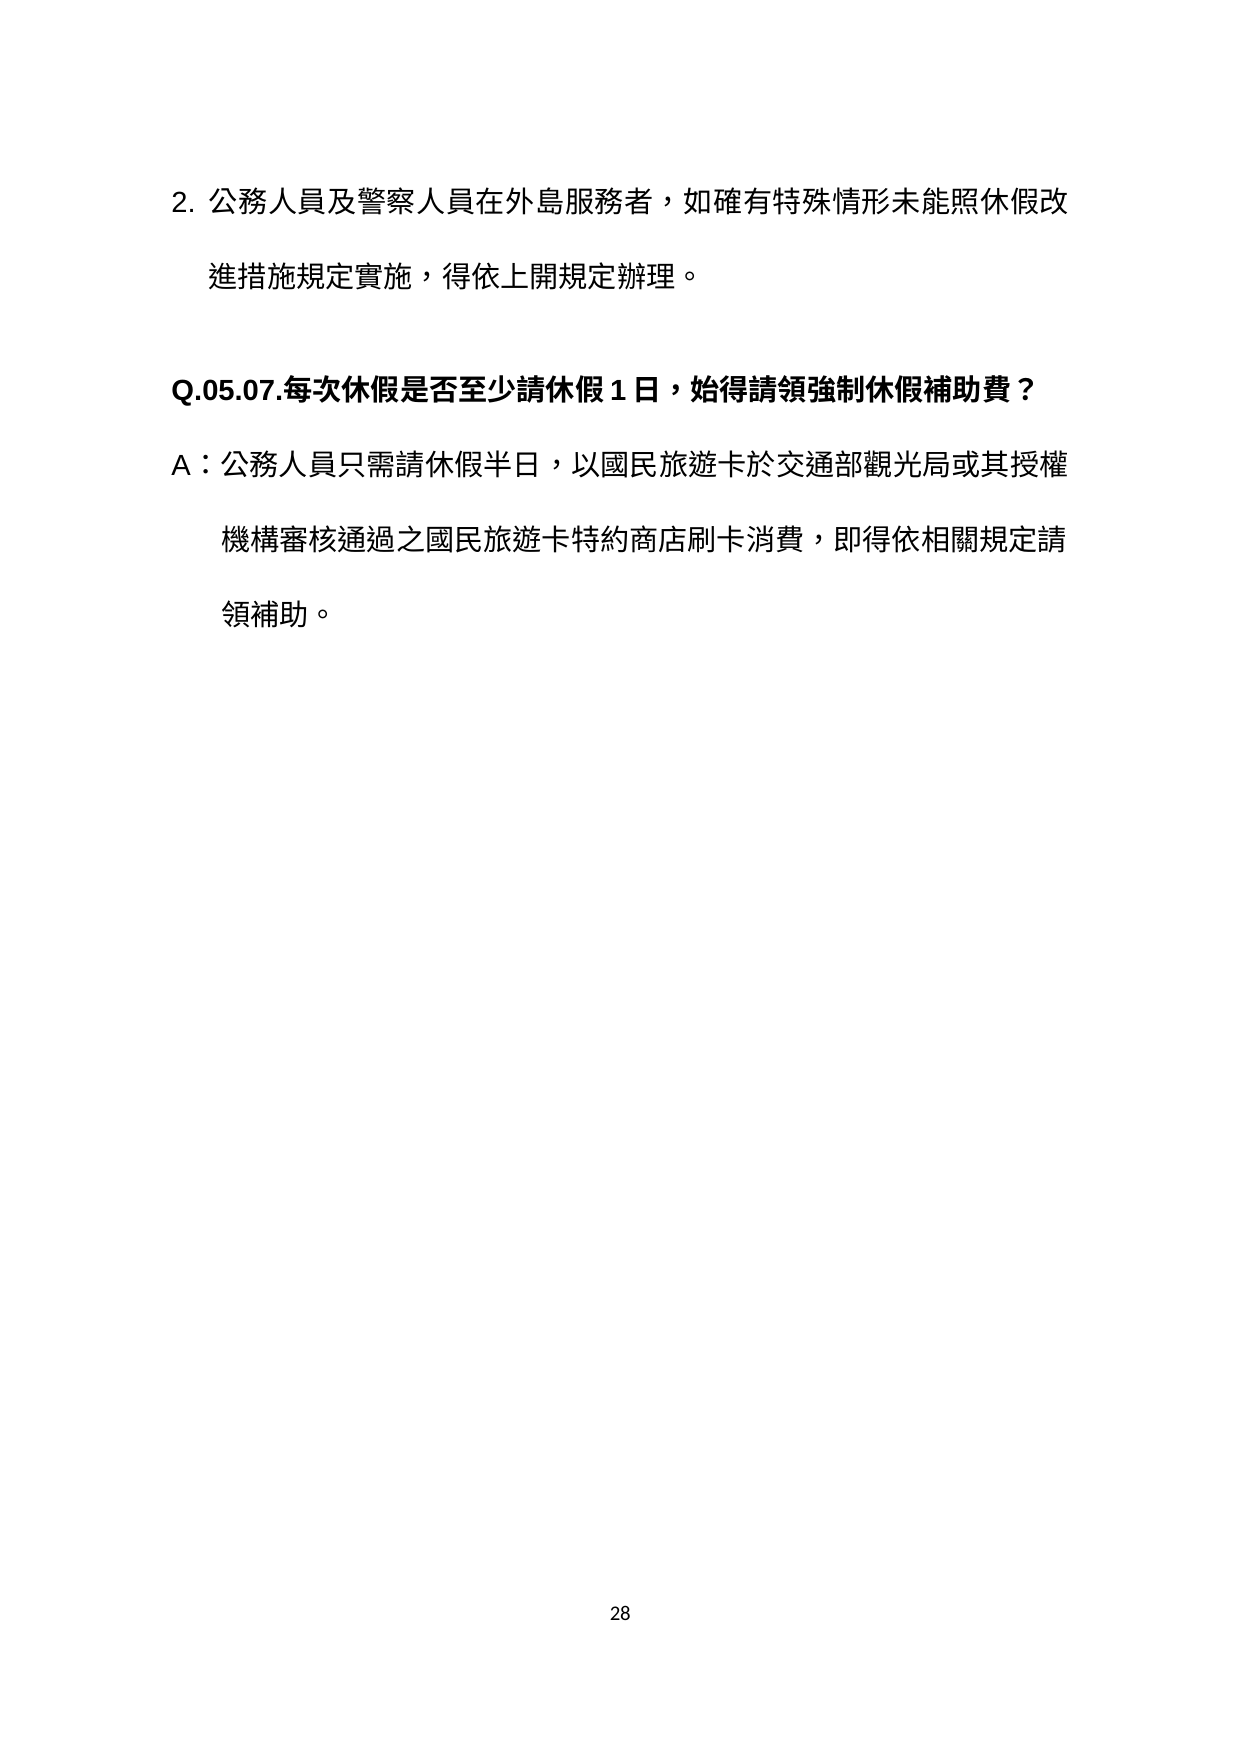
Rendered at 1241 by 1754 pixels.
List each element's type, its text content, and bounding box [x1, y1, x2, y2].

text A：公務人員只需請休假半日，以國民旅遊卡於交通部觀光局或其授權機構審核通過之國民旅遊卡特約商店刷卡消費，即得依相關規定請領補助。 [171, 425, 1069, 650]
text Q.05.07.每次休假是否至少請休假1日，始得請領強制休假補助費？ [171, 350, 1069, 425]
list 公務人員及警察人員在外島服務者，如確有特殊情形未能照休假改進措施規定實施，得依上開規定辦理。 [171, 162, 1069, 312]
